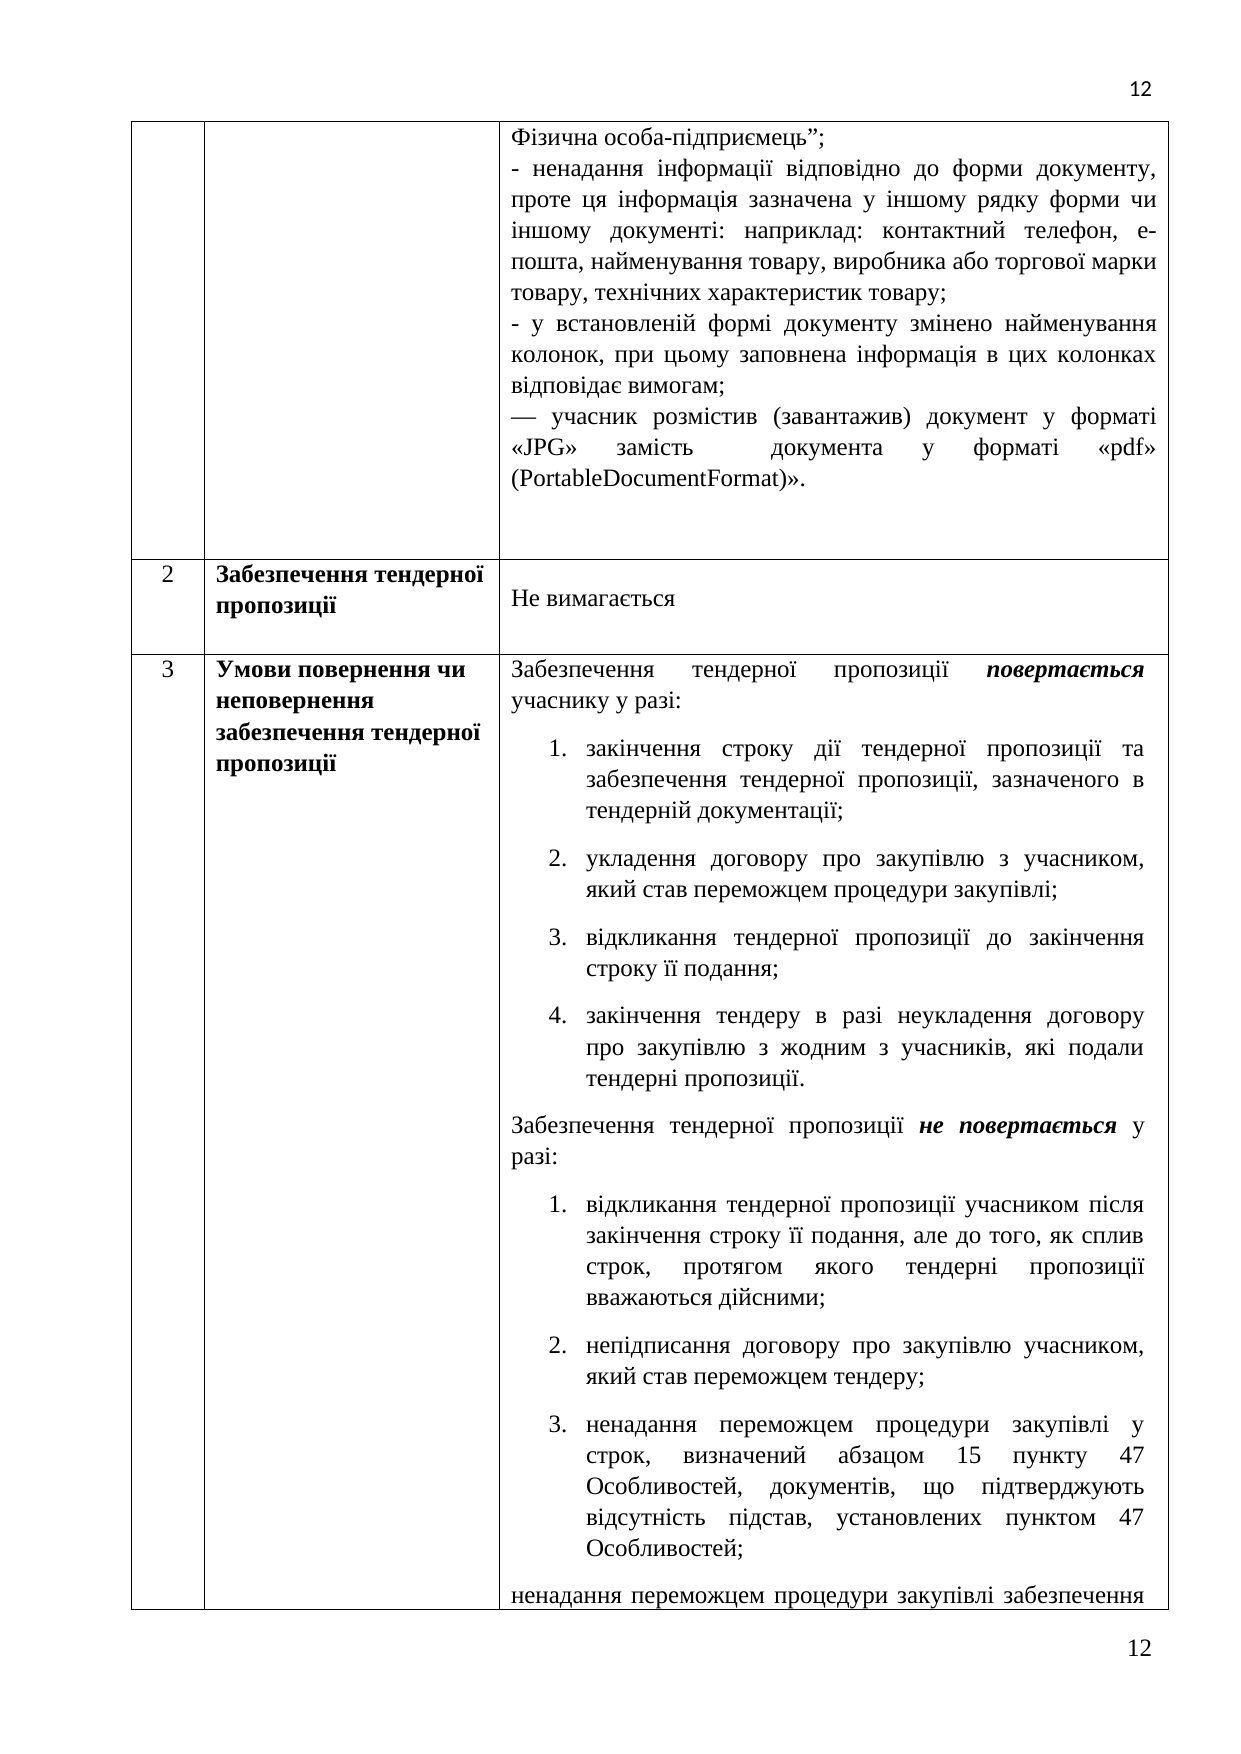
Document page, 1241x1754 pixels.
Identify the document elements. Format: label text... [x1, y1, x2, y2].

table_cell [205, 655, 499, 1609]
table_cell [500, 122, 1168, 558]
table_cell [500, 655, 1168, 1609]
table_cell 1 [132, 122, 204, 558]
table_cell 2 [132, 560, 204, 653]
table_cell Забезпечення тендерної пропозиції [205, 560, 499, 653]
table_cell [205, 122, 499, 558]
table_cell 3 [132, 655, 204, 1609]
table_cell Не вимагається [500, 560, 1168, 653]
